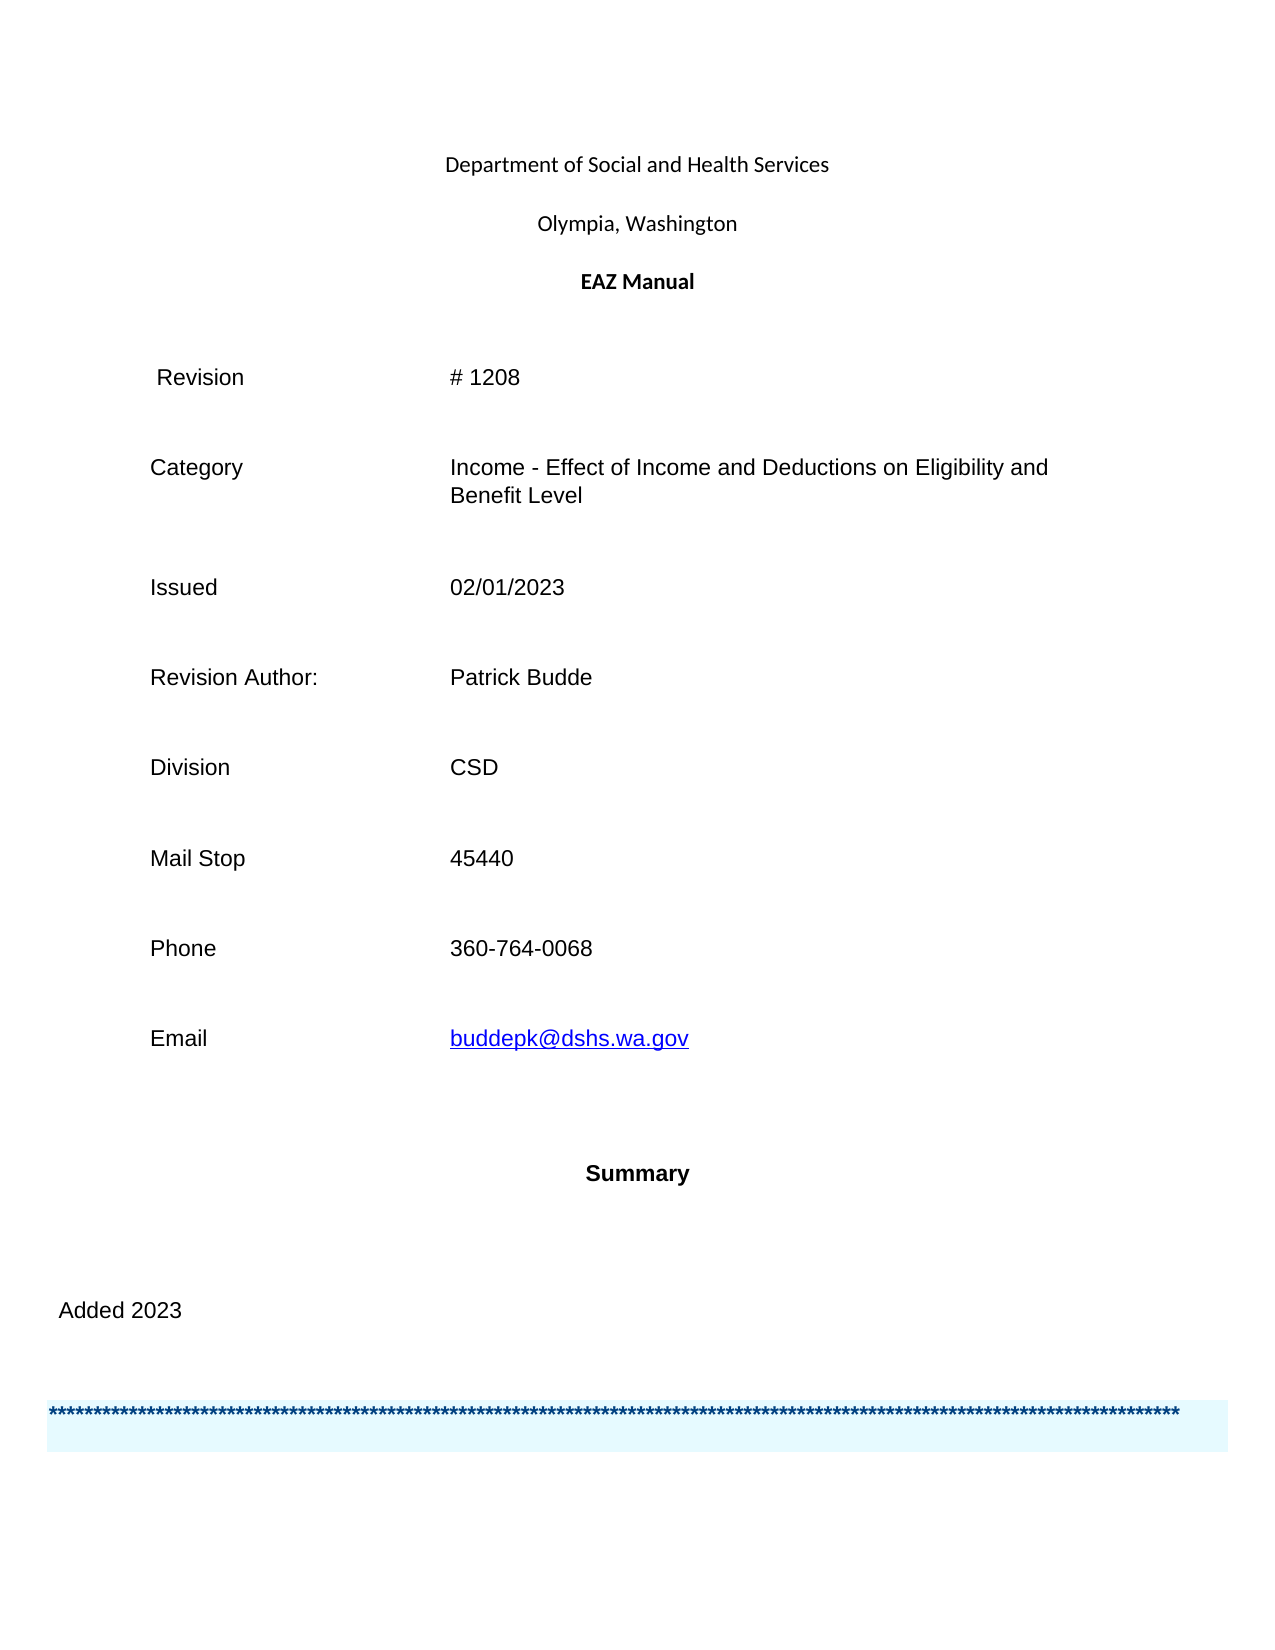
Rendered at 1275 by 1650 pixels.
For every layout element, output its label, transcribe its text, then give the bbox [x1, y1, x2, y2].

text Revision Author: Patrick Budde [150, 664, 1125, 691]
text EAZ Manual [150, 267, 1125, 295]
text Olympia, Washington [150, 209, 1125, 237]
text Summary [150, 1160, 1125, 1187]
table_header [47, 1251, 1228, 1400]
text Phone 360-764-0068 [150, 935, 1125, 961]
text Email buddepk@dshs.wa.gov [150, 1025, 1125, 1051]
text Department of Social and Health Services [150, 150, 1125, 178]
text Issued 02/01/2023 [150, 574, 1125, 600]
text Revision # 1208 [150, 363, 1125, 390]
text Division CSD [150, 754, 1125, 781]
text Mail Stop 45440 [150, 844, 1125, 871]
text Category Income - Effect of Income and Deductions on Eligibility and Benefit Level [150, 454, 1125, 508]
